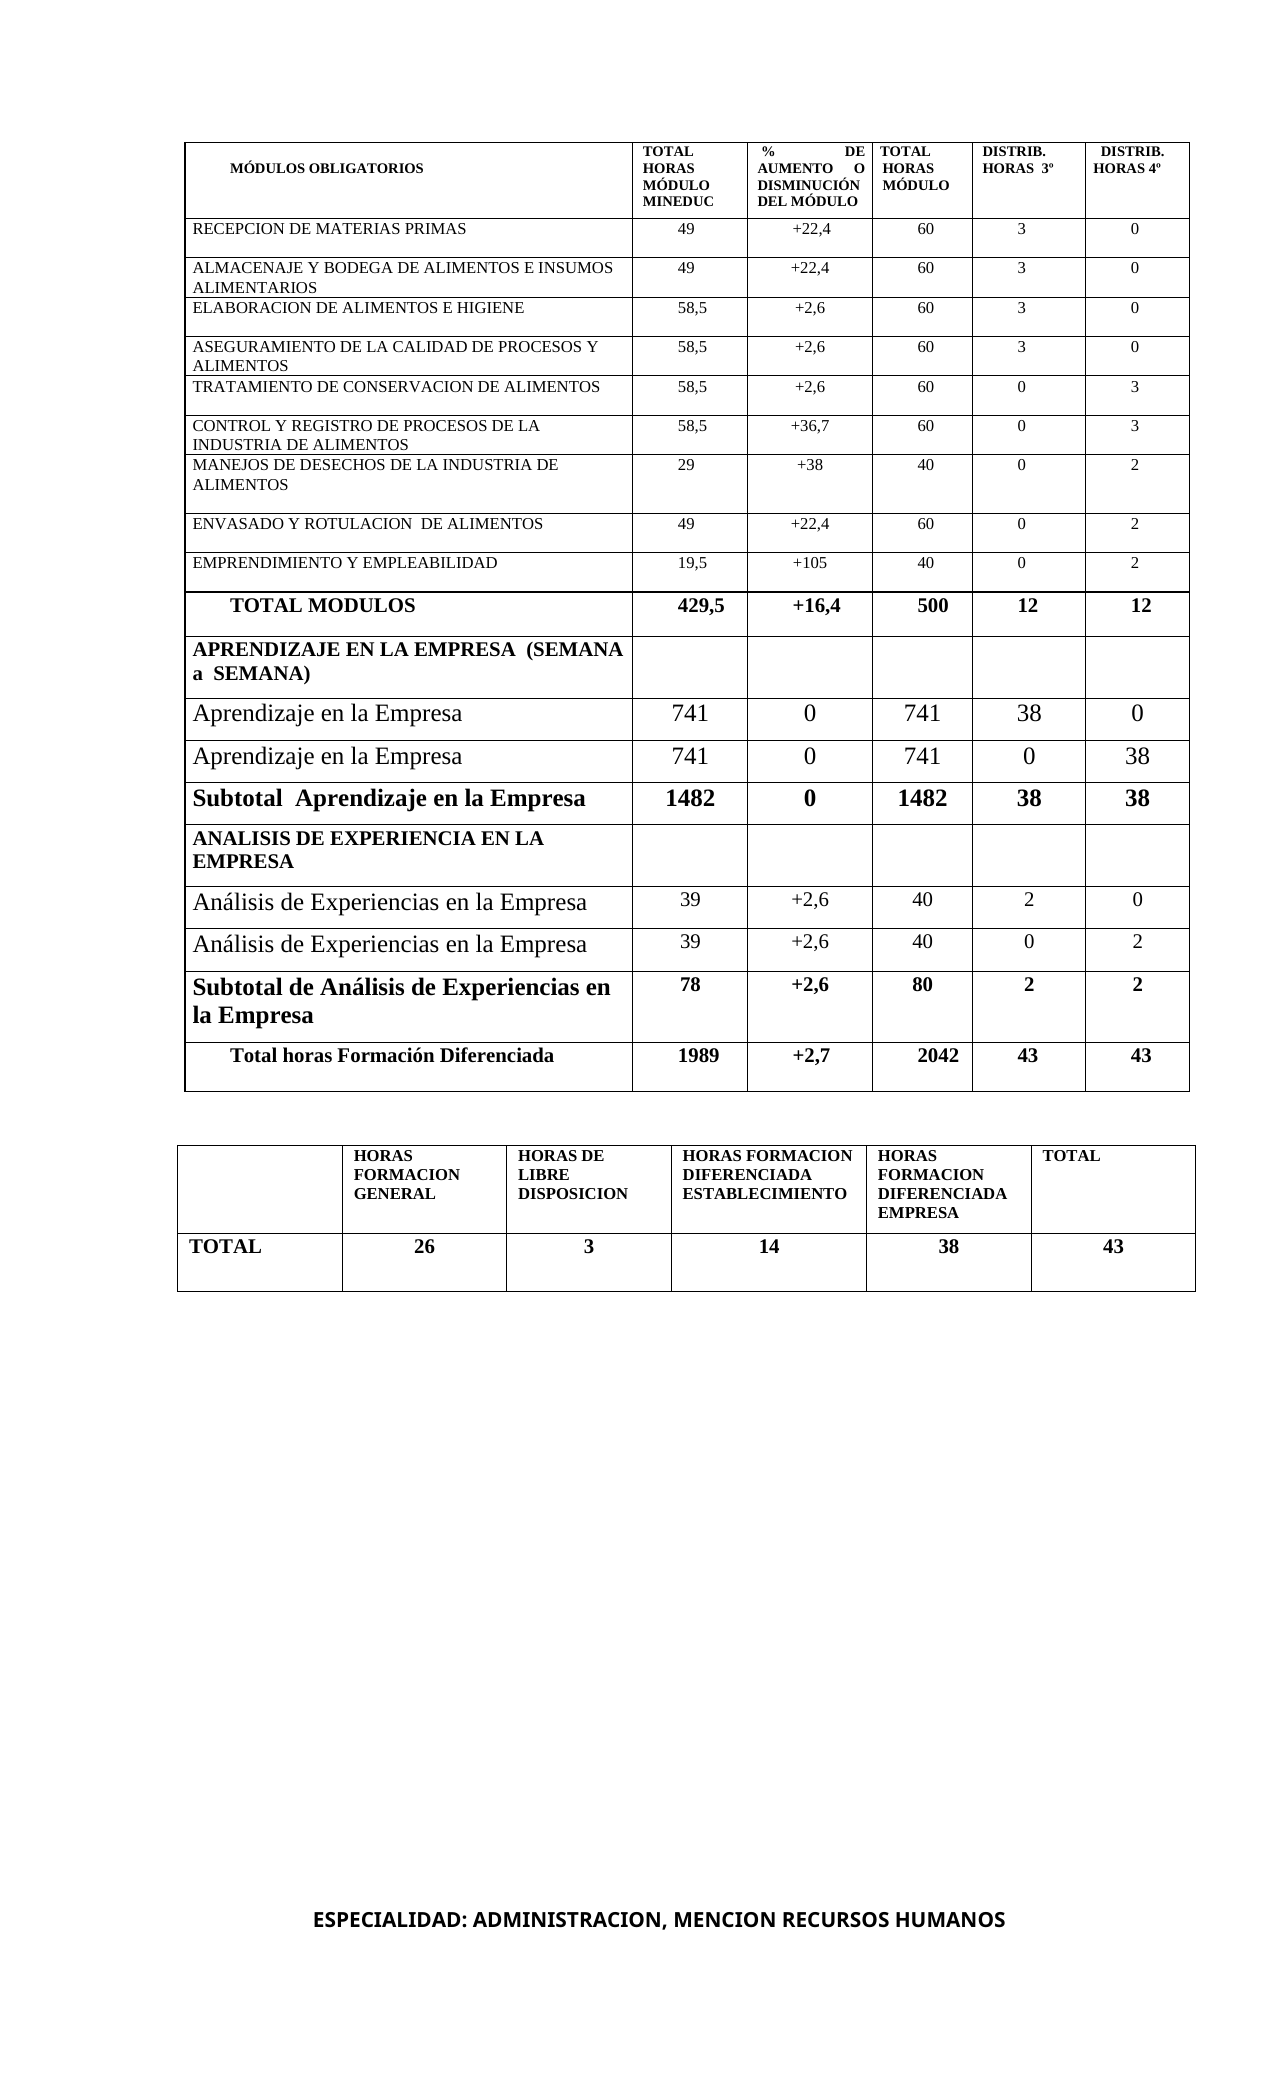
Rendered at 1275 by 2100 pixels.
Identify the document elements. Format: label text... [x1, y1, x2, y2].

table_cell 38 [867, 1234, 1031, 1291]
table_cell 0 [973, 416, 1085, 454]
table_cell 60 [873, 258, 972, 297]
table_cell +38 [748, 455, 872, 513]
table_cell 14 [672, 1234, 866, 1291]
table_cell 58,5 [633, 376, 747, 415]
table_cell EMPRENDIMIENTO Y EMPLEABILIDAD [186, 553, 632, 591]
table_cell [1086, 637, 1189, 697]
table_cell Análisis de Experiencias en la Empresa [186, 929, 632, 971]
table_cell 0 [973, 929, 1085, 971]
table_cell 3 [973, 219, 1085, 257]
table_cell +22,4 [748, 219, 872, 257]
table_cell [748, 825, 872, 886]
table_cell 43 [1032, 1234, 1195, 1291]
table_cell +22,4 [748, 514, 872, 552]
table_cell [973, 637, 1085, 697]
table_cell 40 [873, 455, 972, 513]
table_cell 2 [1086, 972, 1189, 1042]
table_cell 741 [633, 741, 747, 782]
table_cell 0 [748, 741, 872, 782]
table_cell 38 [973, 699, 1085, 740]
table_cell 0 [748, 699, 872, 740]
table_cell [748, 637, 872, 697]
table_cell Aprendizaje en la Empresa [186, 699, 632, 740]
table_cell APRENDIZAJE EN (SEMANA a SEMANA) [186, 637, 632, 697]
table_header DISTRIB. HORAS 3º [973, 143, 1085, 218]
text ESPECIALIDAD: ADMINISTRACION, MENCION RECURSOS HUMANOS [177, 1905, 1141, 1933]
table_cell TRATAMIENTO DE CONSERVACION DE ALIMENTOS [186, 376, 632, 415]
table_cell 38 [973, 783, 1085, 824]
table_cell Subtotal de Análisis de Experiencias en la Empresa [186, 972, 632, 1042]
table_header DISTRIB. HORAS 4º [1086, 143, 1189, 218]
table_cell 60 [873, 376, 972, 415]
table_cell 0 [1086, 298, 1189, 336]
table_cell Análisis de Experiencias en la Empresa [186, 887, 632, 928]
table_cell 58,5 [633, 337, 747, 375]
table_header HORAS DE LIBRE DISPOSICION [507, 1146, 671, 1233]
table_cell 39 [633, 887, 747, 928]
table_cell 40 [873, 929, 972, 971]
table_cell 49 [633, 258, 747, 297]
table_cell [973, 825, 1085, 886]
table_cell 40 [873, 887, 972, 928]
table_cell 60 [873, 514, 972, 552]
table_cell 741 [873, 741, 972, 782]
table_cell 58,5 [633, 298, 747, 336]
table_cell +2,7 [748, 1043, 872, 1091]
table_cell +2,6 [748, 298, 872, 336]
table_cell Total horas Formación Diferenciada [186, 1043, 632, 1091]
table_cell 2 [1086, 929, 1189, 971]
table_header TOTAL [1032, 1146, 1195, 1233]
table_cell 0 [1086, 219, 1189, 257]
table_cell 3 [973, 337, 1085, 375]
table_header % DE AUMENTO O DISMINUCIÓN DEL MÓDULO [748, 143, 872, 218]
table_cell 0 [1086, 337, 1189, 375]
table_cell 60 [873, 416, 972, 454]
table_cell ASEGURAMIENTO DE LA CALIDAD DE PROCESOS Y ALIMENTOS [186, 337, 632, 375]
table_cell RECEPCION DE MATERIAS PRIMAS [186, 219, 632, 257]
table_cell +36,7 [748, 416, 872, 454]
table_cell 0 [748, 783, 872, 824]
table_cell 0 [1086, 258, 1189, 297]
table_cell 2 [973, 972, 1085, 1042]
table_cell 0 [973, 741, 1085, 782]
table_cell +16,4 [748, 593, 872, 636]
table_cell [633, 637, 747, 697]
table_header MÓDULOS OBLIGATORIOS [186, 143, 632, 218]
table_cell 2 [1086, 514, 1189, 552]
table_cell +2,6 [748, 376, 872, 415]
table_cell 429,5 [633, 593, 747, 636]
table_cell 29 [633, 455, 747, 513]
table_cell 741 [633, 699, 747, 740]
table_cell 60 [873, 298, 972, 336]
table_cell ANALISIS DE EXPERIENCIA EN LA EMPRESA [186, 825, 632, 886]
table_header HORAS FORMACION DIFERENCIADA ESTABLECIMIENTO [672, 1146, 866, 1233]
table_cell 2 [1086, 553, 1189, 591]
table_cell TOTAL MODULOS [186, 593, 632, 636]
table_cell 78 [633, 972, 747, 1042]
table_cell +2,6 [748, 929, 872, 971]
table_cell 0 [973, 455, 1085, 513]
table_cell 38 [1086, 741, 1189, 782]
table_cell 19,5 [633, 553, 747, 591]
table_cell 741 [873, 699, 972, 740]
table_header [178, 1146, 342, 1233]
table_cell 3 [973, 258, 1085, 297]
table_header TOTAL HORAS MÓDULO [873, 143, 972, 218]
table_cell 3 [507, 1234, 671, 1291]
table_cell +22,4 [748, 258, 872, 297]
table_cell 0 [973, 553, 1085, 591]
table_cell +2,6 [748, 337, 872, 375]
table_cell MANEJOS DE DESECHOS DE LA INDUSTRIA DE ALIMENTOS [186, 455, 632, 513]
table_header HORAS FORMACION GENERAL [343, 1146, 506, 1233]
table_cell 49 [633, 514, 747, 552]
table_cell 3 [973, 298, 1085, 336]
table_cell 1989 [633, 1043, 747, 1091]
table_cell 58,5 [633, 416, 747, 454]
table_cell ELABORACION DE ALIMENTOS E HIGIENE [186, 298, 632, 336]
table_cell 49 [633, 219, 747, 257]
table_cell 2042 [873, 1043, 972, 1091]
table_cell 500 [873, 593, 972, 636]
table_cell +2,6 [748, 972, 872, 1042]
table_cell [633, 825, 747, 886]
table_cell 38 [1086, 783, 1189, 824]
table_cell 12 [973, 593, 1085, 636]
table_cell 2 [1086, 455, 1189, 513]
table_cell ENVASADO Y ROTULACION DE ALIMENTOS [186, 514, 632, 552]
table_cell 2 [973, 887, 1085, 928]
table_cell [873, 825, 972, 886]
table_cell [873, 637, 972, 697]
table_cell ALMACENAJE Y BODEGA DE ALIMENTOS E INSUMOS ALIMENTARIOS [186, 258, 632, 297]
table_cell 43 [1086, 1043, 1189, 1091]
table_cell 60 [873, 337, 972, 375]
table_cell 26 [343, 1234, 506, 1291]
table_cell 0 [1086, 887, 1189, 928]
table_cell 1482 [873, 783, 972, 824]
table_cell Aprendizaje en la Empresa [186, 741, 632, 782]
table_cell 60 [873, 219, 972, 257]
table_cell +105 [748, 553, 872, 591]
table_cell 80 [873, 972, 972, 1042]
table_cell [1086, 825, 1189, 886]
table_cell TOTAL [178, 1234, 342, 1291]
table_cell 43 [973, 1043, 1085, 1091]
table_cell 3 [1086, 416, 1189, 454]
table_header TOTAL HORAS MÓDULO MINEDUC [633, 143, 747, 218]
table_cell 0 [973, 514, 1085, 552]
table_cell 3 [1086, 376, 1189, 415]
table_header HORAS FORMACION DIFERENCIADA EMPRESA [867, 1146, 1031, 1233]
table_cell +2,6 [748, 887, 872, 928]
table_cell Subtotal Aprendizaje en la Empresa [186, 783, 632, 824]
table_cell 12 [1086, 593, 1189, 636]
table_cell 40 [873, 553, 972, 591]
table_cell 0 [973, 376, 1085, 415]
table_cell 0 [1086, 699, 1189, 740]
table_cell 1482 [633, 783, 747, 824]
table_cell 39 [633, 929, 747, 971]
table_cell CONTROL Y REGISTRO DE PROCESOS DE LA INDUSTRIA DE ALIMENTOS [186, 416, 632, 454]
